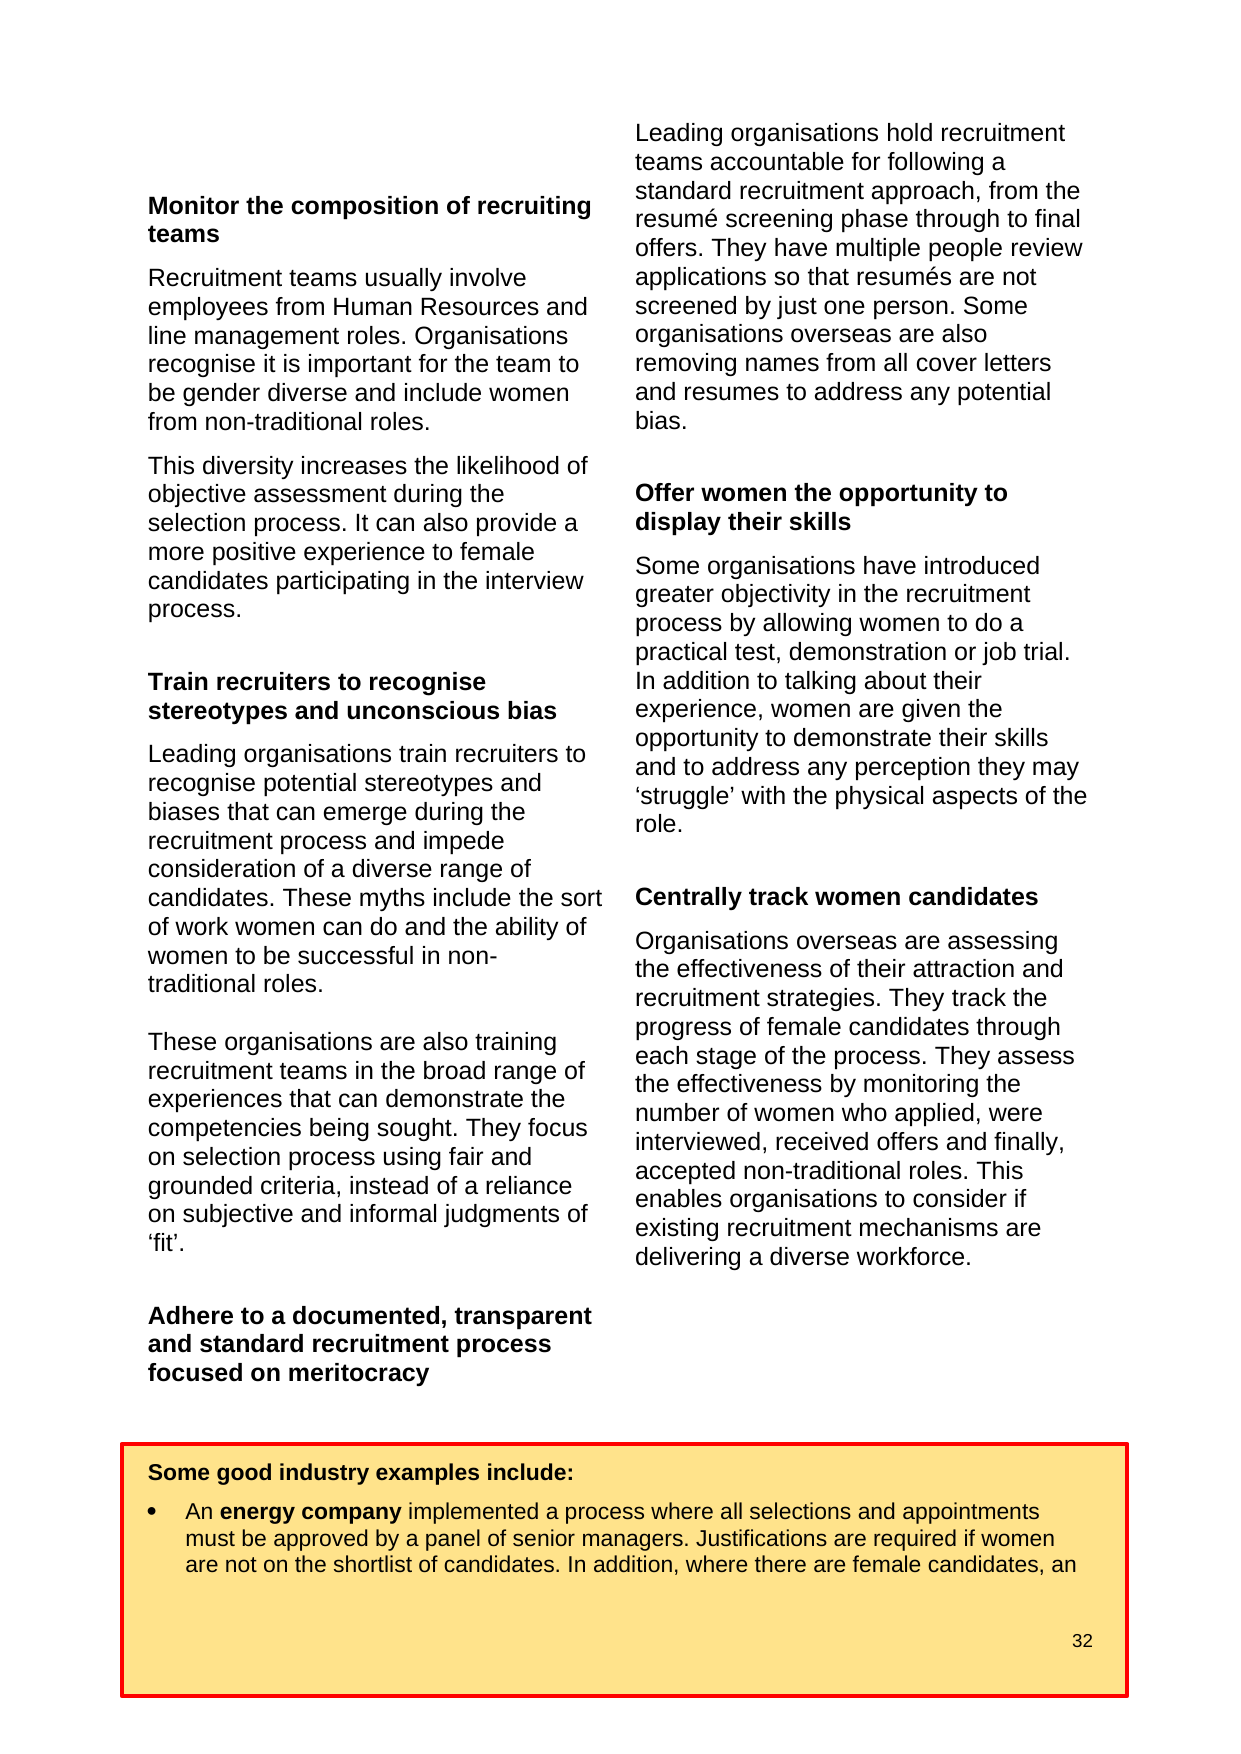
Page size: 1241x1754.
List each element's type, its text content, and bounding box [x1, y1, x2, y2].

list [148, 1498, 1092, 1577]
text These organisations are also training recruitment teams in the broad range of experiences that can demonstrate the competencies being sought. They focus on selection process using fair and grounded criteria, instead of a reliance on subjective and informal judgments of ‘fit’. [148, 1027, 605, 1257]
text This diversity increases the likelihood of objective assessment during the selection process. It can also provide a more positive experience to female candidates participating in the interview process. [148, 451, 605, 623]
text Train recruiters to recognise stereotypes and unconscious bias [148, 638, 605, 724]
text Some good industry examples include: [148, 1459, 1092, 1486]
text Leading organisations train recruiters to recognise potential stereotypes and biases that can emerge during the recruitment process and impede consideration of a diverse range of candidates. These myths include the sort of work women can do and the ability of women to be successful in non-traditional roles. [148, 739, 605, 998]
text Organisations overseas are assessing the effectiveness of their attraction and recruitment strategies. They track the progress of female candidates through each stage of the process. They assess the effectiveness by monitoring the number of women who applied, were interviewed, received offers and finally, accepted non-traditional roles. This enables organisations to consider if existing recruitment mechanisms are delivering a diverse workforce. [635, 926, 1092, 1271]
text Centrally track women candidates [635, 853, 1092, 911]
text Some organisations have introduced greater objectivity in the recruitment process by allowing women to do a practical test, demonstration or job trial. In addition to talking about their experience, women are given the opportunity to demonstrate their skills and to address any perception they may ‘struggle’ with the physical aspects of the role. [635, 551, 1092, 838]
text Recruitment teams usually involve employees from Human Resources and line management roles. Organisations recognise it is important for the team to be gender diverse and include women from non-traditional roles. [148, 263, 605, 436]
text Adhere to a documented, transparent and standard recruitment process focused on meritocracy [148, 1301, 605, 1387]
text Leading organisations hold recruitment teams accountable for following a standard recruitment approach, from the resumé screening phase through to final offers. They have multiple people review applications so that resumés are not screened by just one person. Some organisations overseas are also removing names from all cover letters and resumes to address any potential bias. [635, 118, 1092, 434]
text Offer women the opportunity to display their skills [635, 449, 1092, 536]
text Monitor the composition of recruiting teams [148, 191, 605, 248]
